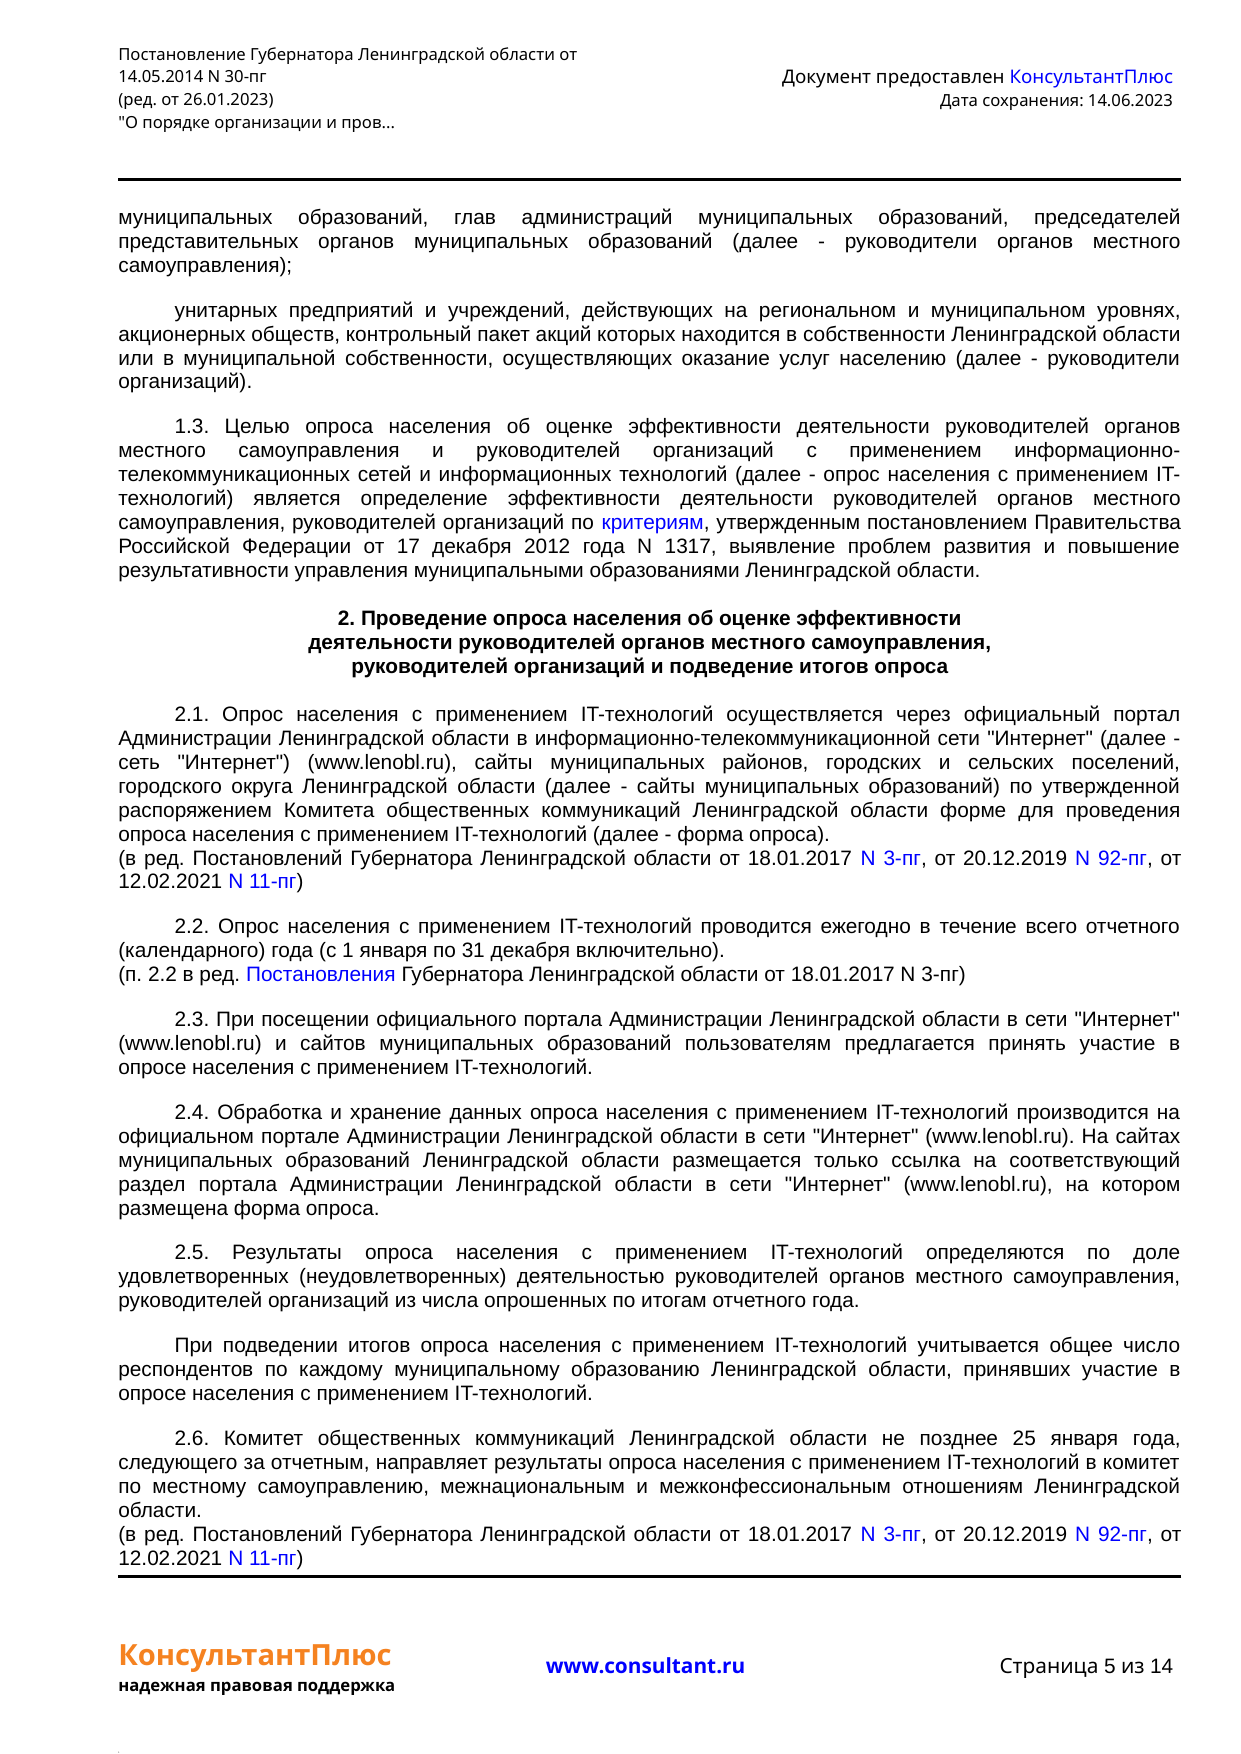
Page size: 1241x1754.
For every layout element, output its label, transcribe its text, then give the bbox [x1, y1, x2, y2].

text 2.4. Обработка и хранение данных опроса населения с применением IT-технологий производится на официальном портале Администрации Ленинградской области в сети "Интернет" (www.lenobl.ru). На сайтах муниципальных образований Ленинградской области размещается только ссылка на соответствующий раздел портала Администрации Ленинградской области в сети "Интернет" (www.lenobl.ru), на котором размещена форма опроса. [118, 1099, 1181, 1219]
text (в ред. Постановлений Губернатора Ленинградской области от 18.01.2017 N 3-пг, от 20.12.2019 N 92-пг, от 12.02.2021 N 11-пг) [118, 845, 1181, 893]
text 1.3. Целью опроса населения об оценке эффективности деятельности руководителей органов местного самоуправления и руководителей организаций с применением информационно-телекоммуникационных сетей и информационных технологий (далее - опрос населения с применением IT-технологий) является определение эффективности деятельности руководителей органов местного самоуправления, руководителей организаций по критериям, утвержденным постановлением Правительства Российской Федерации от 17 декабря 2012 года N 1317, выявление проблем развития и повышение результативности управления муниципальными образованиями Ленинградской области. [118, 414, 1181, 582]
text унитарных предприятий и учреждений, действующих на региональном и муниципальном уровнях, акционерных обществ, контрольный пакет акций которых находится в собственности Ленинградской области или в муниципальной собственности, осуществляющих оказание услуг населению (далее - руководители организаций). [118, 297, 1181, 393]
text 2.6. Комитет общественных коммуникаций Ленинградской области не позднее 25 января года, следующего за отчетным, направляет результаты опроса населения с применением IT-технологий в комитет по местному самоуправлению, межнациональным и межконфессиональным отношениям Ленинградской области. [118, 1426, 1181, 1521]
text (п. 2.2 в ред. Постановления Губернатора Ленинградской области от 18.01.2017 N 3-пг) [118, 962, 1181, 986]
text 2.5. Результаты опроса населения с применением IT-технологий определяются по доле удовлетворенных (неудовлетворенных) деятельностью руководителей органов местного самоуправления, руководителей организаций из числа опрошенных по итогам отчетного года. [118, 1240, 1181, 1312]
title руководителей организаций и подведение итогов опроса [118, 654, 1181, 678]
text (в ред. Постановлений Губернатора Ленинградской области от 18.01.2017 N 3-пг, от 20.12.2019 N 92-пг, от 12.02.2021 N 11-пг) [118, 1521, 1181, 1569]
title 2. Проведение опроса населения об оценке эффективности [118, 606, 1181, 630]
text 2.2. Опрос населения с применением IT-технологий проводится ежегодно в течение всего отчетного (календарного) года (с 1 января по 31 декабря включительно). [118, 914, 1181, 962]
text 2.3. При посещении официального портала Администрации Ленинградской области в сети "Интернет" (www.lenobl.ru) и сайтов муниципальных образований пользователям предлагается принять участие в опросе населения с применением IT-технологий. [118, 1007, 1181, 1079]
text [118, 205, 1181, 277]
text 2.1. Опрос населения с применением IT-технологий осуществляется через официальный портал Администрации Ленинградской области в информационно-телекоммуникационной сети "Интернет" (далее - сеть "Интернет") (www.lenobl.ru), сайты муниципальных районов, городских и сельских поселений, городского округа Ленинградской области (далее - сайты муниципальных образований) по утвержденной распоряжением Комитета общественных коммуникаций Ленинградской области форме для проведения опроса населения с применением IT-технологий (далее - форма опроса). [118, 702, 1181, 845]
title деятельности руководителей органов местного самоуправления, [118, 630, 1181, 654]
text При подведении итогов опроса населения с применением IT-технологий учитывается общее число респондентов по каждому муниципальному образованию Ленинградской области, принявших участие в опросе населения с применением IT-технологий. [118, 1333, 1181, 1405]
